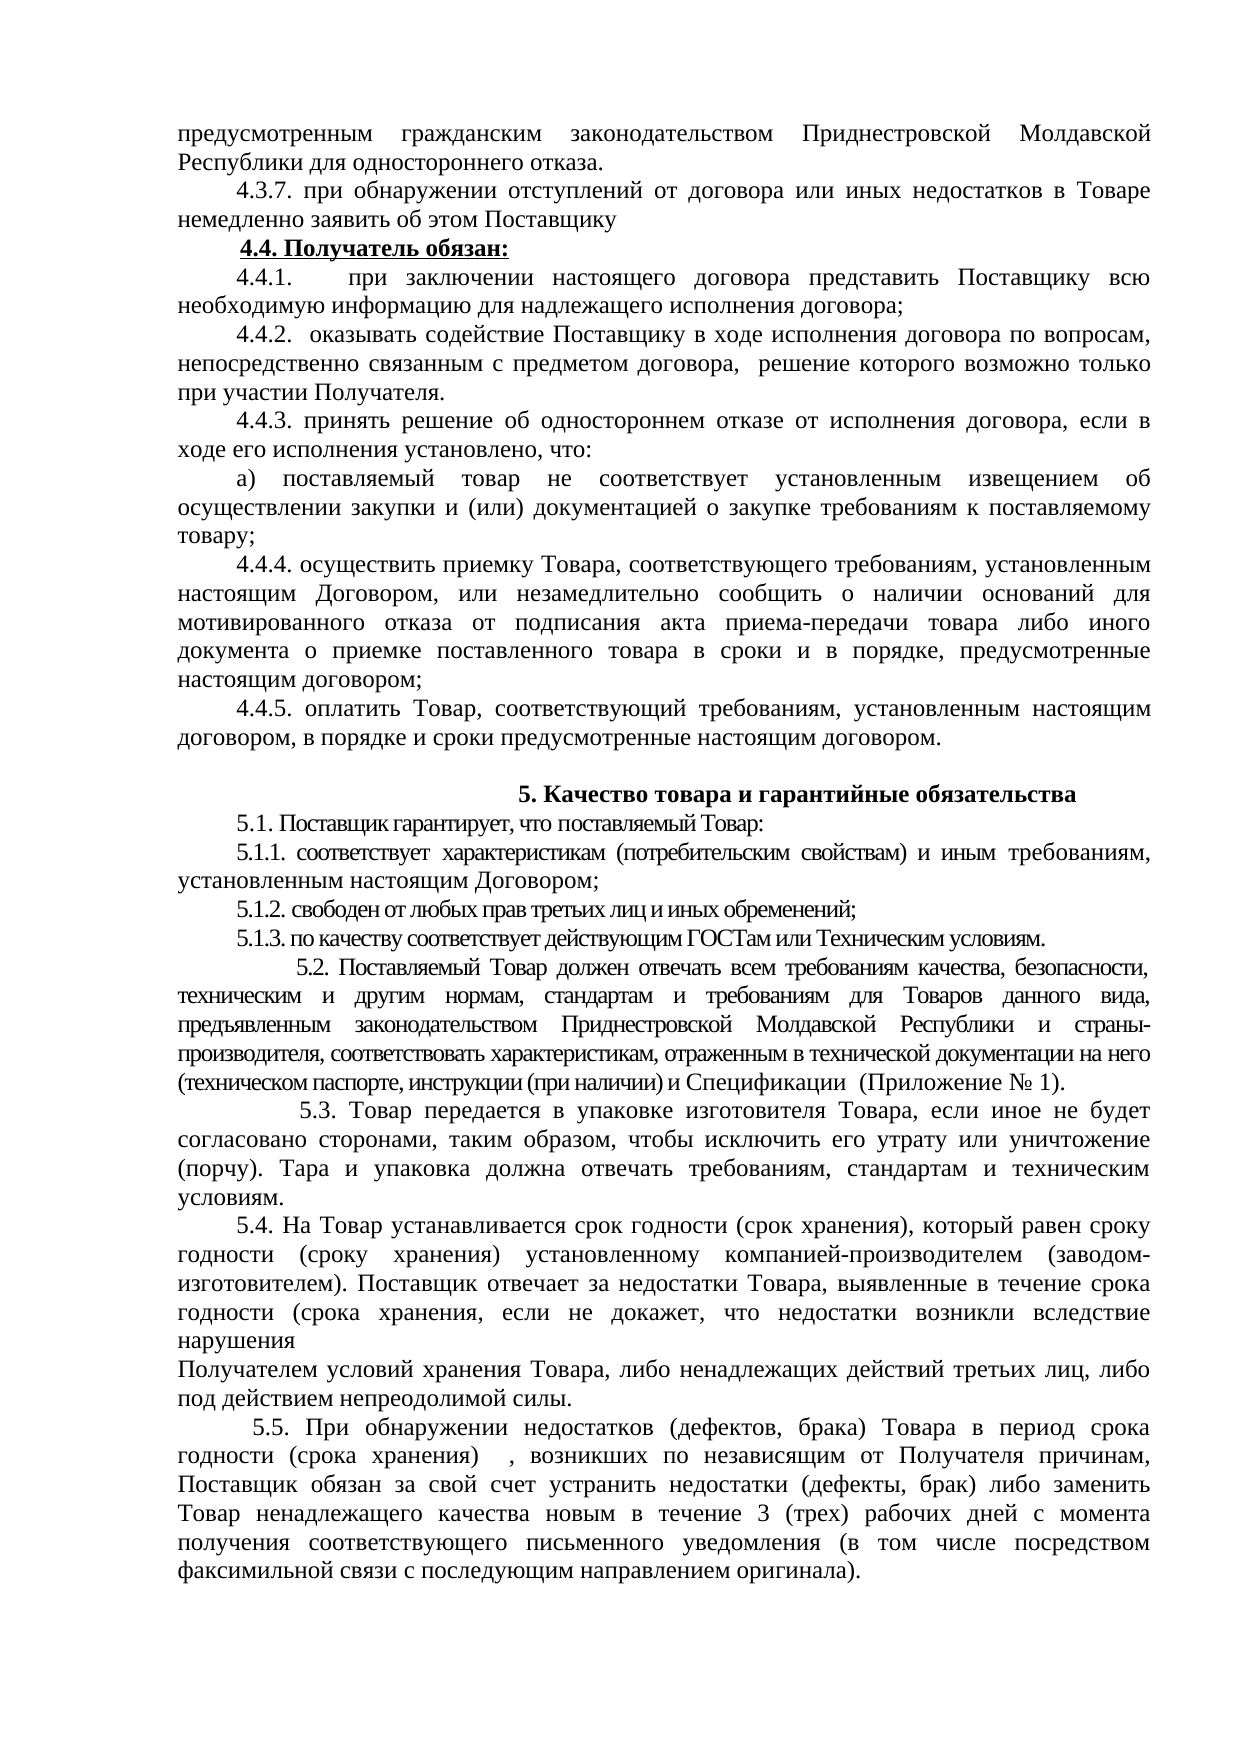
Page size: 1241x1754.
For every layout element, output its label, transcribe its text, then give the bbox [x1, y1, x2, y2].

text 5.1.2. свободен от любых прав третьих лиц и иных обременений; [177, 894, 1151, 923]
text 5.1.3. по качеству соответствует действующим ГОСТам или Техническим условиям. [177, 923, 1151, 952]
text 4.4.1. при заключении настоящего договора представить Поставщику всю необходимую информацию для надлежащего исполнения договора; [177, 262, 1152, 319]
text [177, 118, 1152, 176]
text 5.1. Поставщик гарантирует, что поставляемый Товар: [177, 808, 1152, 837]
text 4.4.3. принять решение об одностороннем отказе от исполнения договора, если в ходе его исполнения установлено, что: [177, 406, 1152, 463]
text 4.3.7. при обнаружении отступлений от договора или иных недостатков в Товаре немедленно заявить об этом Поставщику [177, 176, 1152, 233]
text 5. Качество товара и гарантийные обязательства [518, 779, 1151, 808]
text 5.1.1. соответствует характеристикам (потребительским свойствам) и иным требованиям, установленным настоящим Договором; [177, 837, 1151, 894]
text 4.4.2. оказывать содействие Поставщику в ходе исполнения договора по вопросам, непосредственно связанным с предметом договора, решение которого возможно только при участии Получателя. [177, 319, 1152, 406]
text Получателем условий хранения Товара, либо ненадлежащих действий третьих лиц, либо под действием непреодолимой силы. [177, 1354, 1151, 1412]
text 4.4.5. оплатить Товар, соответствующий требованиям, установленным настоящим договором, в порядке и сроки предусмотренные настоящим договором. [177, 693, 1152, 751]
text 4.4.4. осуществить приемку Товара, соответствующего требованиям, установленным настоящим Договором, или незамедлительно сообщить о наличии оснований для мотивированного отказа от подписания акта приема-передачи товара либо иного документа о приемке поставленного товара в сроки и в порядке, предусмотренные настоящим договором; [177, 549, 1152, 693]
text 5.3. Товар передается в упаковке изготовителя Товара, если иное не будет согласовано сторонами, таким образом, чтобы исключить его утрату или уничтожение (порчу). Тара и упаковка должна отвечать требованиям, стандартам и техническим условиям. [177, 1096, 1151, 1211]
text 5.5. При обнаружении недостатков (дефектов, брака) Товара в период срока годности (срока хранения) , возникших по независящим от Получателя причинам, Поставщик обязан за свой счет устранить недостатки (дефекты, брак) либо заменить Товар ненадлежащего качества новым в течение 3 (трех) рабочих дней с момента получения соответствующего письменного уведомления (в том числе посредством факсимильной связи с последующим направлением оригинала). [177, 1412, 1151, 1584]
text 4.4. Получатель обязан: [177, 233, 1152, 262]
text а) поставляемый товар не соответствует установленным извещением об осуществлении закупки и (или) документацией о закупке требованиям к поставляемому товару; [177, 463, 1152, 549]
text 5.4. На Товар устанавливается срок годности (срок хранения), который равен сроку годности (сроку хранения) установленному компанией-производителем (заводом-изготовителем). Поставщик отвечает за недостатки Товара, выявленные в течение срока годности (срока хранения, если не докажет, что недостатки возникли вследствие нарушения [177, 1211, 1151, 1354]
text 5.2. Поставляемый Товар должен отвечать всем требованиям качества, безопасности, техническим и другим нормам, стандартам и требованиям для Товаров данного вида, предъявленным законодательством Приднестровской Молдавской Республики и страны-производителя, соответствовать характеристикам, отраженным в технической документации на него (техническом паспорте, инструкции (при наличии) и Спецификации (Приложение № 1). [177, 952, 1151, 1096]
